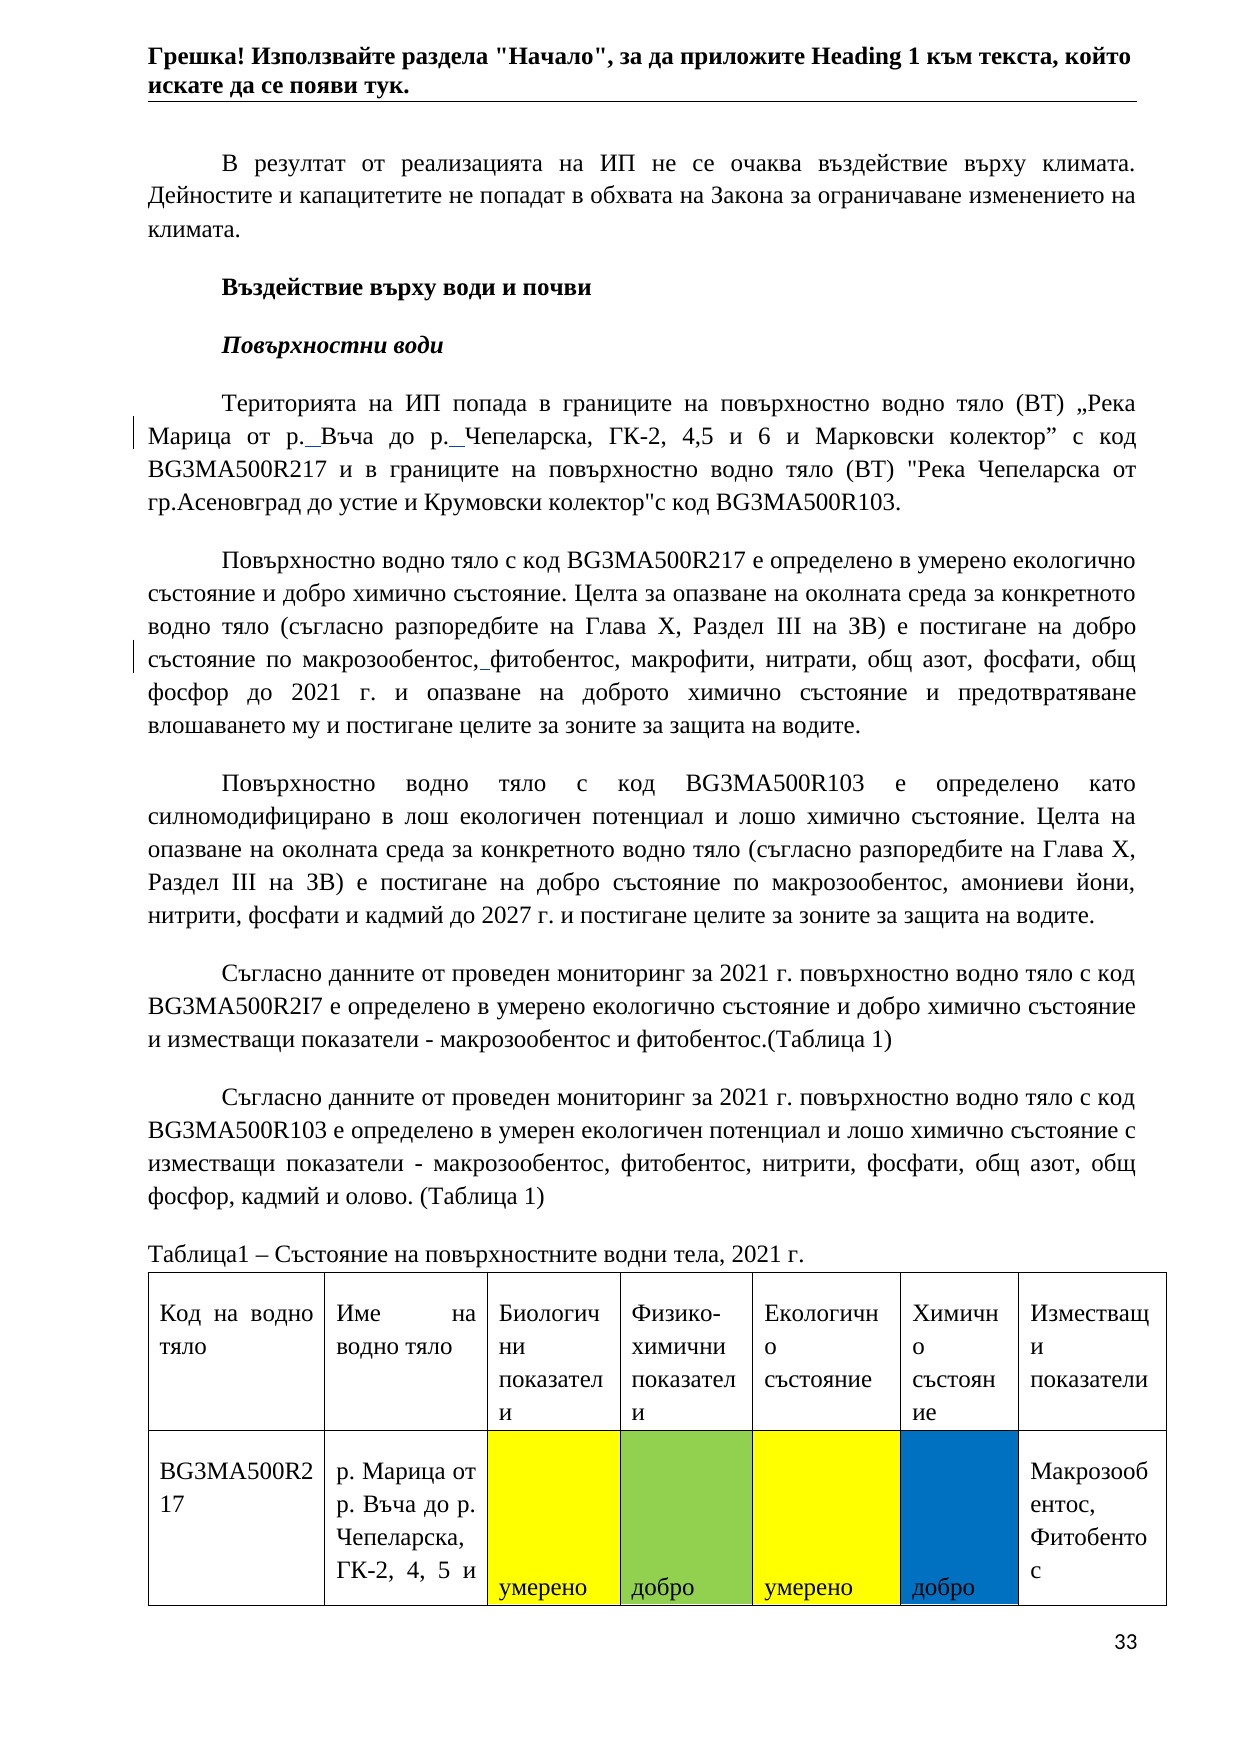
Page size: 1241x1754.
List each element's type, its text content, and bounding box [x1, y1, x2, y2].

text Въздействие върху води и почви [148, 272, 1137, 300]
table_cell умерено [488, 1431, 620, 1604]
table_header Име на водно тяло [325, 1273, 487, 1430]
text Територията на ИП попада в границите на повърхностно водно тяло (ВТ) „Река Марица от р.Въча до р.Чепеларска, ГК-2, 4,5 и 6 и Марковски колектор” с код BG3MA500R217 и в границите на повърхностно водно тяло (ВТ) "Река Чепеларска от гр.Асеновград до устие и Крумовски колектор"с код BG3MA500R103. [148, 388, 1137, 516]
text Съгласно данните от проведен мониторинг за 2021 г. повърхностно водно тяло с код BG3MA500R2I7 е определено в умерено екологично състояние и добро химично състояние и изместващи показатели - макрозообентос и фитобентос.(Таблица 1) [148, 958, 1137, 1053]
table_header Физико-химични показатели [621, 1273, 752, 1430]
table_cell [1019, 1431, 1166, 1604]
table_header Биологични показатели [488, 1273, 620, 1430]
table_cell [325, 1431, 487, 1604]
table_header Химично състояние [901, 1273, 1018, 1430]
table_header Изместващи показатели [1019, 1273, 1166, 1430]
table_cell BG3MA500R217 [149, 1431, 324, 1604]
text Таблица1 – Състояние на повърхностните водни тела, 2021 г. [148, 1239, 1137, 1268]
table_header Екологично състояние [753, 1273, 900, 1430]
text Повърхностно водно тяло с код BG3MA500R217 е определено в умерено екологично състояние и добро химично състояние. Целта за опазване на околната среда за конкретното водно тяло (съгласно разпоредбите на Глава X, Раздел III на ЗВ) е постигане на добро състояние по макрозообентос,фитобентос, макрофити, нитрати, общ азот, фосфати, общ фосфор до 2021 г. и опазване на доброто химично състояние и предотвратяване влошаването му и постигане целите за зоните за защита на водите. [148, 545, 1137, 739]
text Повърхностни води [148, 330, 1137, 358]
text Съгласно данните от проведен мониторинг за 2021 г. повърхностно водно тяло с код BG3MA500R103 е определено в умерен екологичен потенциал и лошо химично състояние с изместващи показатели - макрозообентос, фитобентос, нитрити, фосфати, общ азот, общ фосфор, кадмий и олово. (Таблица 1) [148, 1082, 1137, 1210]
table_header Код на водно тяло [149, 1273, 324, 1430]
text Повърхностно водно тяло с код BG3MA500R103 е определено като силномодифицирано в лош екологичен потенциал и лошо химично състояние. Целта на опазване на околната среда за конкретното водно тяло (съгласно разпоредбите на Глава X, Раздел III на ЗВ) е постигане на добро състояние по макрозообентос, амониеви йони, нитрити, фосфати и кадмий до 2027 г. и постигане целите за зоните за защита на водите. [148, 768, 1137, 929]
table_cell добро [901, 1431, 1018, 1604]
text В резултат от реализацията на ИП не се очаква въздействие върху климата. Дейностите и капацитетите не попадат в обхвата на Закона за ограничаване изменението на климата. [148, 148, 1137, 242]
table_cell добро [621, 1431, 752, 1604]
table_cell умерено [753, 1431, 900, 1604]
